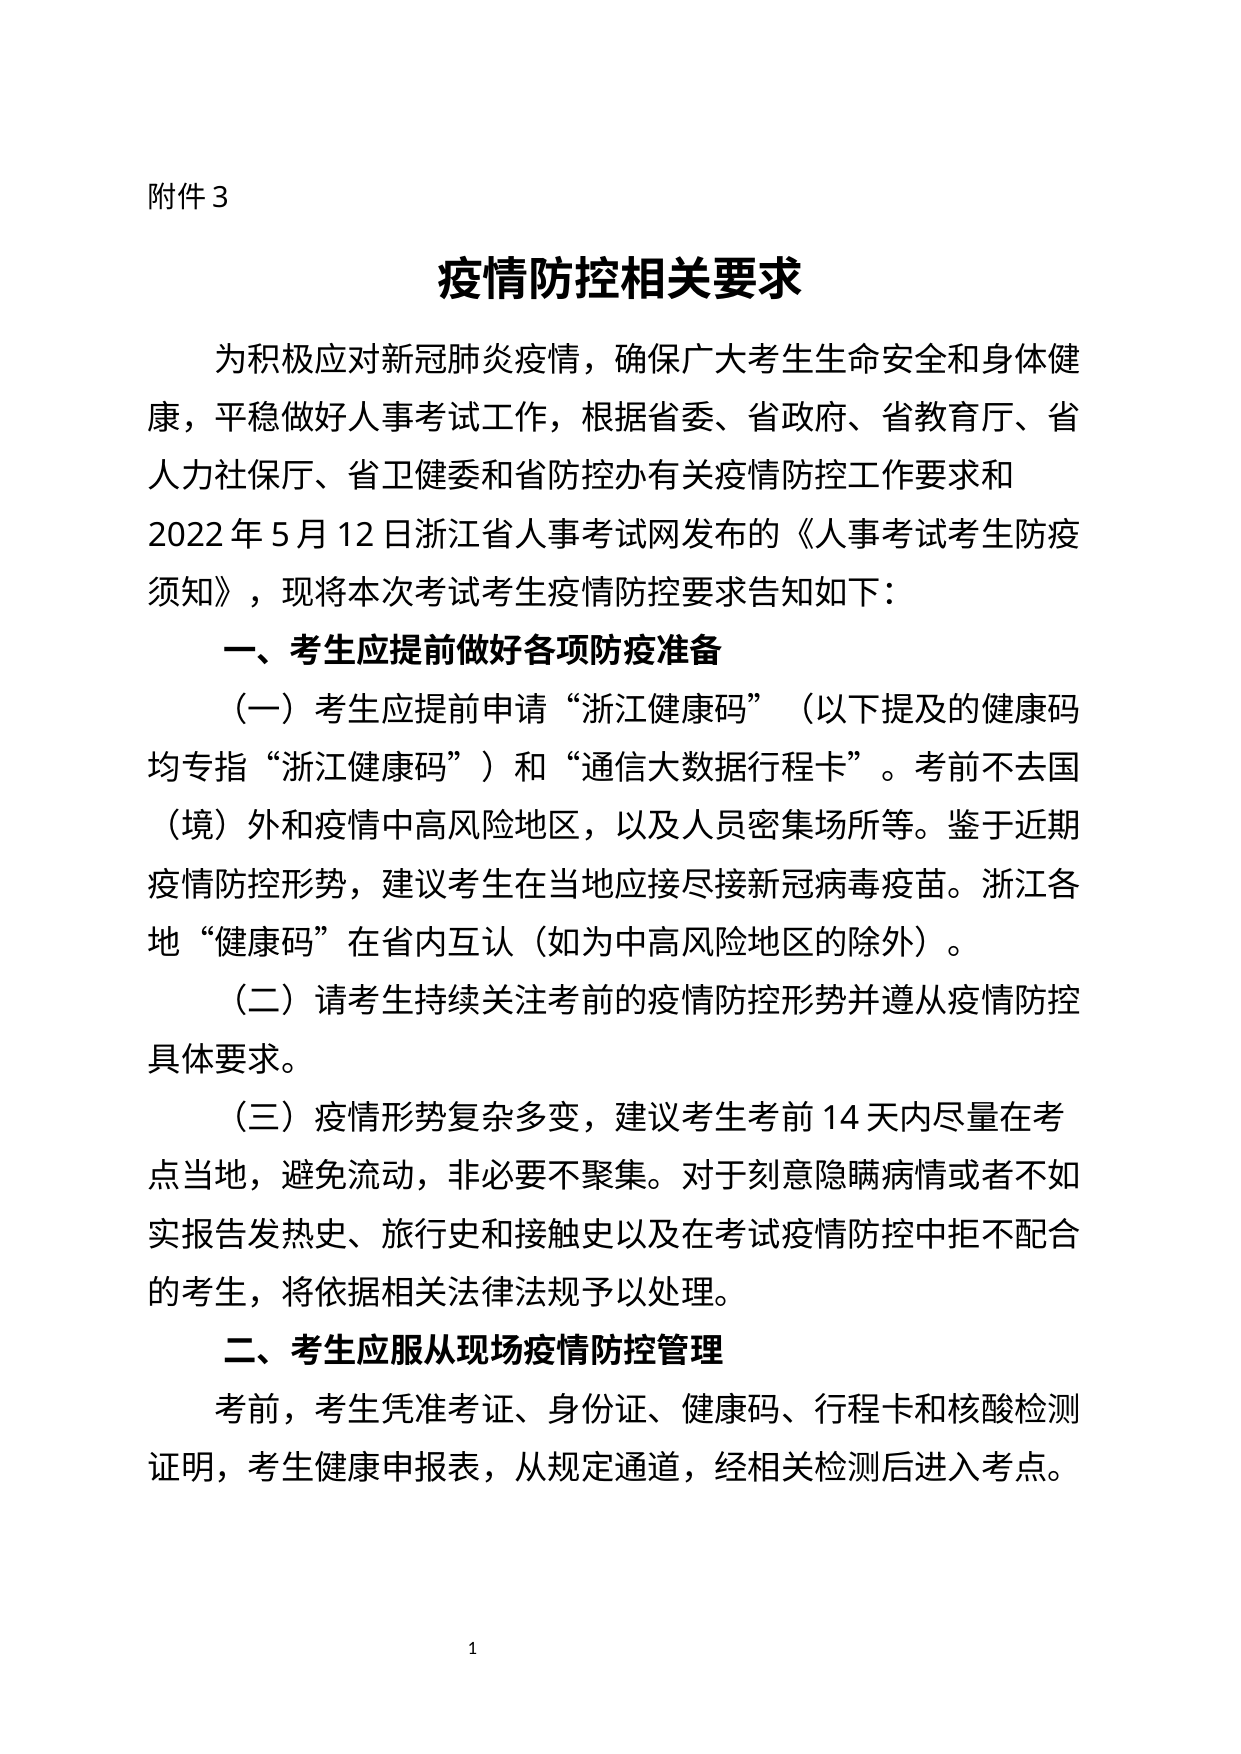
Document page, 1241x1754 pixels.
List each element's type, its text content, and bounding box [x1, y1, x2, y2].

text 疫情防控相关要求 [148, 227, 1093, 324]
text （三）疫情形势复杂多变，建议考生考前14天内尽量在考点当地，避免流动，非必要不聚集。对于刻意隐瞒病情或者不如实报告发热史、旅行史和接触史以及在考试疫情防控中拒不配合的考生，将依据相关法律法规予以处理。 [148, 1083, 1093, 1316]
list 附件3 [148, 162, 1093, 227]
text 为积极应对新冠肺炎疫情，确保广大考生生命安全和身体健康，平稳做好人事考试工作，根据省委、省政府、省教育厅、省人力社保厅、省卫健委和省防控办有关疫情防控工作要求和2022年5月12日浙江省人事考试网发布的《人事考试考生防疫须知》，现将本次考试考生疫情防控要求告知如下： [148, 324, 1093, 616]
text 二、考生应服从现场疫情防控管理 [148, 1316, 1093, 1374]
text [148, 1374, 1093, 1491]
text （二）请考生持续关注考前的疫情防控形势并遵从疫情防控具体要求。 [148, 966, 1093, 1083]
text （一）考生应提前申请“浙江健康码”（以下提及的健康码均专指“浙江健康码”）和“通信大数据行程卡”。考前不去国（境）外和疫情中高风险地区，以及人员密集场所等。鉴于近期疫情防控形势，建议考生在当地应接尽接新冠病毒疫苗。浙江各地“健康码”在省内互认（如为中高风险地区的除外）。 [148, 674, 1093, 966]
text 一、考生应提前做好各项防疫准备 [148, 616, 1093, 674]
